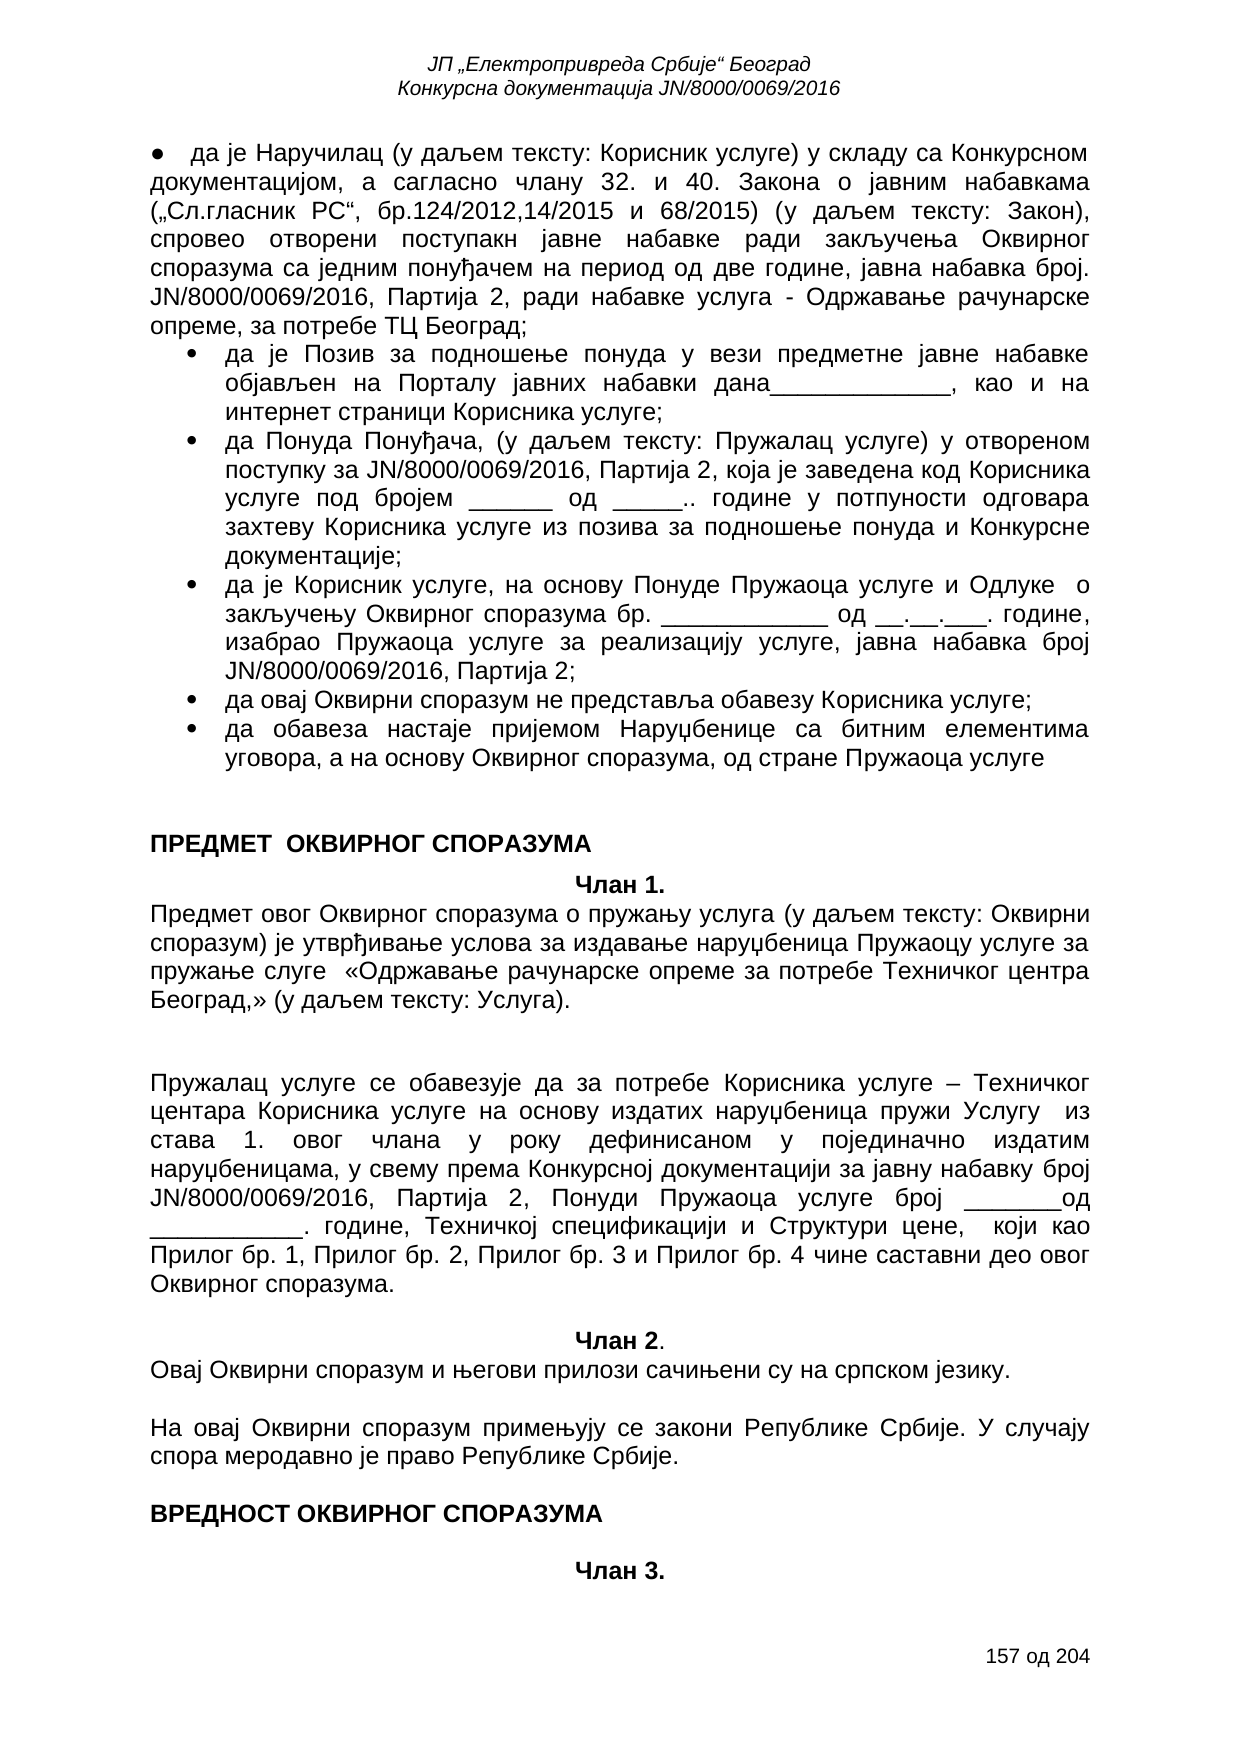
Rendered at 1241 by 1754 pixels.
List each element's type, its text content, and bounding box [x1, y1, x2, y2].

text Предмет овог Оквирног споразума о пружању услуга (у даљем тексту: Оквирни споразум) је утврђивање услова за издавање наруџбеница Пружаоцу услуге за пружање слуге «Одржавање рачунарске опреме за потребе Техничког центра Београд,» (у даљем тексту: Услуга). [150, 899, 1090, 1014]
text ВРЕДНОСТ ОКВИРНОГ СПОРАЗУМА [150, 1499, 1090, 1527]
text Члан 1. [150, 870, 1090, 899]
text На овај Оквирни споразум примењују се закони Републике Србије. У случају спора меродавно је право Републике Србије. [150, 1412, 1090, 1470]
list да овај Оквирни споразум не представља обавезу Корисника услуге; [187, 685, 1090, 714]
text ПРЕДМЕТ ОКВИРНОГ СПОРАЗУМА [150, 829, 1090, 857]
text ● да је Наручилац (у даљем тексту: Корисник услуге) у складу са Конкурсном документацијом, а сагласно члану 32. и 40. Закона о јавним набавкама („Сл.гласник РС“, бр.124/2012,14/2015 и 68/2015) (у даљем тексту: Закон), спровео отворени поступакн јавне набавке ради закључења Оквирног споразума са једним понуђачем на период од две године, јавна набавка број. JN/8000/0069/2016, Партија 2, ради набавке услуга - Одржавање рачунарске опреме, за потребе ТЦ Београд; [150, 138, 1090, 339]
list да је Позив за подношење понуда у вези предметне јавне набавке објављен на Порталу јавних набавки дана_____________, као и на интернет страници Корисника услуге; [187, 339, 1090, 426]
text Члан 2. [150, 1326, 1090, 1355]
text Овај Оквирни споразум и његови прилози сачињени су на српском језику. [150, 1355, 1090, 1384]
list да Понуда Понуђача, (у даљем тексту: Пружалац услуге) у отвореном поступку за JN/8000/0069/2016, Партија 2, која је заведена код Корисника услуге под бројем ______ од _____.. године у потпуности одговара захтеву Корисника услуге из позива за подношење понуда и Конкурсне документације; [187, 426, 1090, 570]
text Пружалац услуге се обавезује да за потребе Корисника услуге – Техничког центара Корисника услуге на основу издатих наруџбеница пружи Услугу из става 1. овог члана у року дефинисаном у појединачно издатим наруџбеницама, у свему према Конкурсној документацији за јавну набавку број JN/8000/0069/2016, Партија 2, Понуди Пружаоца услуге број _______од ___________. године, Техничкој спецификацији и Структури цене, који као Прилог бр. 1, Прилог бр. 2, Прилог бр. 3 и Прилог бр. 4 чине саставни део овог Оквирног споразума. [150, 1067, 1090, 1297]
list да је Корисник услуге, на основу Понуде Пружаоца услуге и Одлуке о закључењу Оквирног споразума бр. ____________ од __.__.___. године, изабрао Пружаоца услуге за реализацију услуге, јавна набавка број JN/8000/0069/2016, Партија 2; [187, 570, 1090, 685]
list да обавеза настаје пријемом Наруџбенице са битним елементима уговора, а на основу Оквирног споразума, од стране Пружаоца услуге [187, 714, 1090, 771]
text Члан 3. [150, 1556, 1090, 1585]
